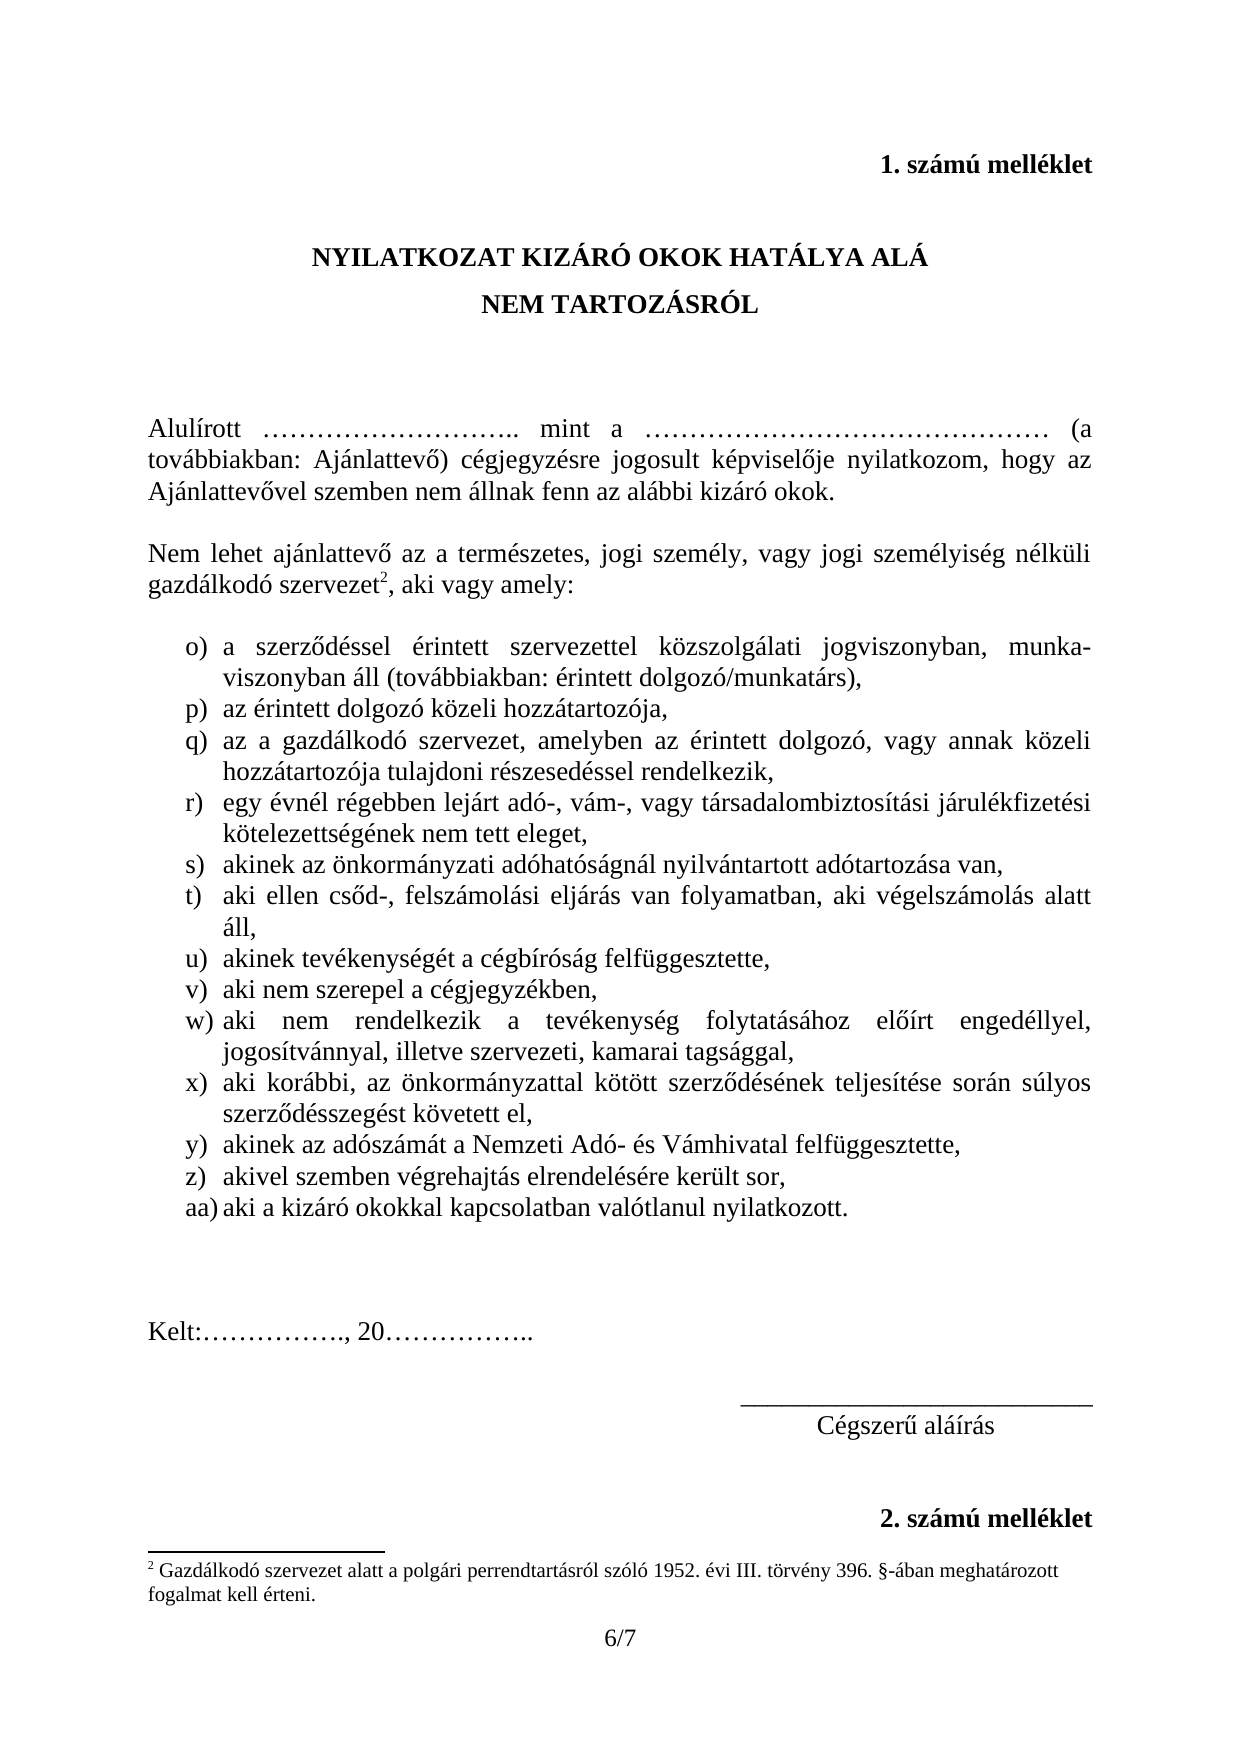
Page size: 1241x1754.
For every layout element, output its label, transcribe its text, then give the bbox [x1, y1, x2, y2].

text __________________________ [148, 1378, 1092, 1409]
list aki ellen csőd-, felszámolási eljárás van folyamatban, aki végelszámolás alatt áll, [185, 879, 1092, 942]
list aki nem rendelkezik a tevékenység folytatásához előírt engedéllyel, jogosítvánnyal, illetve szervezeti, kamarai tagsággal, [185, 1004, 1092, 1066]
list a szerződéssel érintett szervezettel közszolgálati jogviszonyban, munka-viszonyban áll (továbbiakban: érintett dolgozó/munkatárs), [185, 630, 1092, 693]
list az a gazdálkodó szervezet, amelyben az érintett dolgozó, vagy annak közeli hozzátartozója tulajdoni részesedéssel rendelkezik, [185, 724, 1092, 786]
list aki nem szerepel a cégjegyzékben, [185, 973, 1092, 1004]
text nem tartozásról [148, 288, 1092, 319]
text Alulírott ……………………….. mint a ……………………………………… (a továbbiakban: Ajánlattevő) cégjegyzésre jogosult képviselője nyilatkozom, hogy az Ajánlattevővel szemben nem állnak fenn az alábbi kizáró okok. [148, 412, 1092, 506]
list akinek az adószámát a Nemzeti Adó- és Vámhivatal felfüggesztette, [185, 1129, 1092, 1160]
text Cégszerű aláírás [148, 1409, 1092, 1440]
text Nem lehet ajánlattevő az a természetes, jogi személy, vagy jogi személyiség nélküli gazdálkodó szervezet, aki vagy amely: [148, 537, 1092, 599]
list akivel szemben végrehajtás elrendelésére került sor, [185, 1160, 1092, 1191]
text Kelt:……………., 20…………….. [148, 1316, 1092, 1347]
list egy évnél régebben lejárt adó-, vám-, vagy társadalombiztosítási járulékfizetési kötelezettségének nem tett eleget, [185, 786, 1092, 848]
list az érintett dolgozó közeli hozzátartozója, [185, 693, 1092, 724]
list aki korábbi, az önkormányzattal kötött szerződésének teljesítése során súlyos szerződésszegést követett el, [185, 1066, 1092, 1129]
text Nyilatkozat kizáró okok hatálya alá [148, 241, 1092, 272]
text 2. számú melléklet [148, 1502, 1092, 1533]
list akinek tevékenységét a cégbíróság felfüggesztette, [185, 942, 1092, 973]
list aki a kizáró okokkal kapcsolatban valótlanul nyilatkozott. [185, 1191, 1092, 1222]
text 1. számú melléklet [148, 148, 1092, 179]
list akinek az önkormányzati adóhatóságnál nyilvántartott adótartozása van, [185, 848, 1092, 879]
